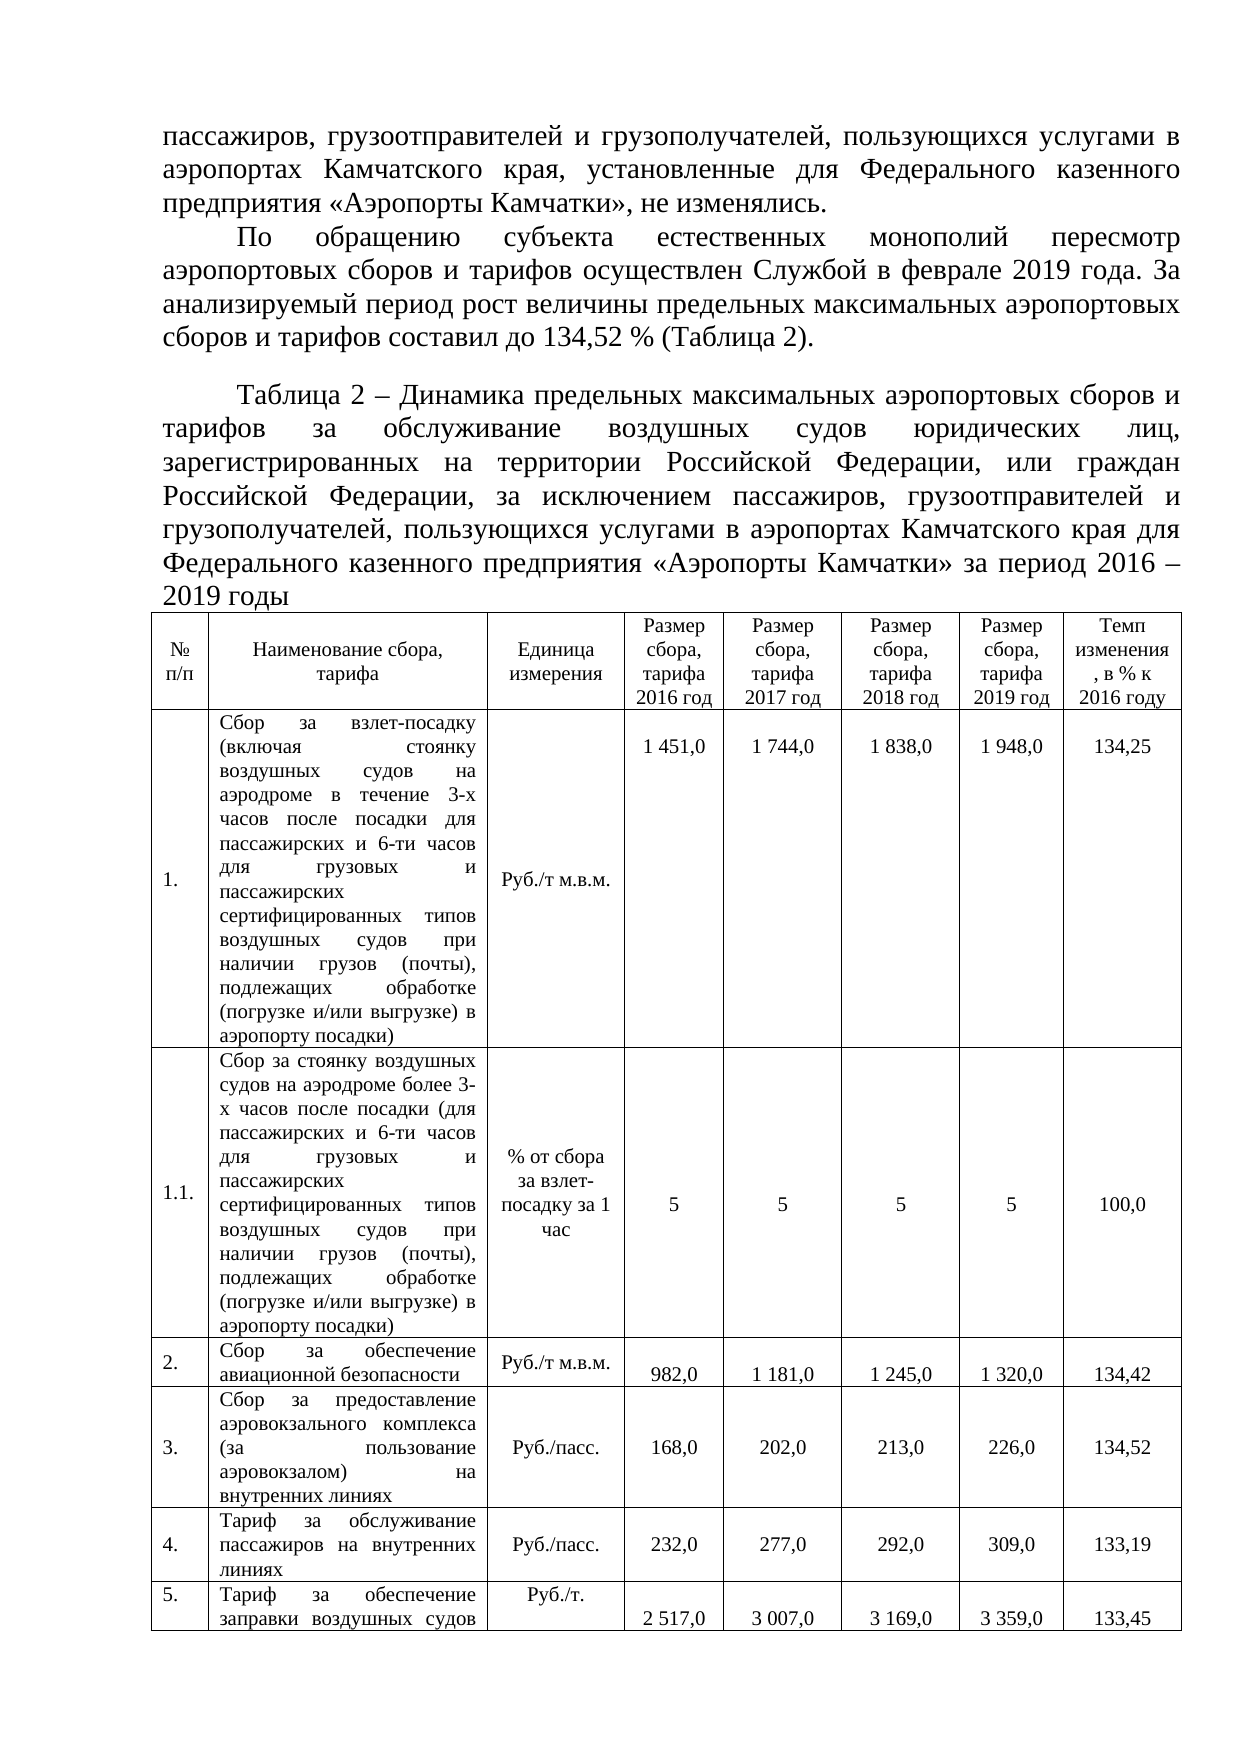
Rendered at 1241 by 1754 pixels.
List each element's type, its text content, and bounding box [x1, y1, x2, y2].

table_cell 1 948,0 [960, 710, 1063, 1047]
table_cell 5 [960, 1048, 1063, 1337]
table_cell 309,0 [960, 1508, 1063, 1581]
table_cell 5. [152, 1582, 208, 1630]
table_cell 5 [625, 1048, 723, 1337]
table_cell 5 [724, 1048, 841, 1337]
table_cell 133,45 [1064, 1582, 1181, 1630]
table_header Единица измерения [488, 613, 624, 709]
table_cell Руб./т. [488, 1582, 624, 1630]
text По обращению субъекта естественных монополий пересмотр аэропортовых сборов и тарифов осуществлен Службой в феврале 2019 года. За анализируемый период рост величины предельных максимальных аэропортовых сборов и тарифов составил до 134,52 % (Таблица 2). [162, 219, 1181, 353]
table_header Размер сбора, тарифа 2019 год [960, 613, 1063, 709]
table_cell 3 169,0 [842, 1582, 959, 1630]
table_cell 2 517,0 [625, 1582, 723, 1630]
table_cell Сбор за предоставление аэровокзального комплекса (за пользование аэровокзалом) на внутренних линиях [209, 1387, 487, 1507]
table_cell 5 [842, 1048, 959, 1337]
table_cell 1 320,0 [960, 1338, 1063, 1386]
table_cell 134,42 [1064, 1338, 1181, 1386]
table_cell 292,0 [842, 1508, 959, 1581]
text Таблица 2 – Динамика предельных максимальных аэропортовых сборов и тарифов за обслуживание воздушных судов юридических лиц, зарегистрированных на территории Российской Федерации, или граждан Российской Федерации, за исключением пассажиров, грузоотправителей и грузополучателей, пользующихся услугами в аэропортах Камчатского края для Федерального казенного предприятия «Аэропорты Камчатки» за период 2016 – 2019 годы [162, 377, 1181, 612]
table_cell 1. [152, 710, 208, 1047]
table_cell 4. [152, 1508, 208, 1581]
table_cell 202,0 [724, 1387, 841, 1507]
table_cell 3. [152, 1387, 208, 1507]
table_cell 1 838,0 [842, 710, 959, 1047]
table_header Размер сбора, тарифа 2018 год [842, 613, 959, 709]
table_cell 134,25 [1064, 710, 1181, 1047]
table_cell 3 359,0 [960, 1582, 1063, 1630]
table_cell 134,52 [1064, 1387, 1181, 1507]
table_header Наименование сбора, тарифа [209, 613, 487, 709]
table_cell 1.1. [152, 1048, 208, 1337]
table_header № п/п [152, 613, 208, 709]
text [162, 118, 1181, 219]
table_cell Сбор за обеспечение авиационной безопасности [209, 1338, 487, 1386]
table_cell 277,0 [724, 1508, 841, 1581]
table_cell 168,0 [625, 1387, 723, 1507]
table_cell 100,0 [1064, 1048, 1181, 1337]
table_cell 1 451,0 [625, 710, 723, 1047]
table_cell % от сбора за взлет-посадку за 1 час [488, 1048, 624, 1337]
table_cell Сбор за стоянку воздушных судов на аэродроме более 3-х часов после посадки (для пассажирских и 6-ти часов для грузовых и пассажирских сертифицированных типов воздушных судов при наличии грузов (почты), подлежащих обработке (погрузке и/или выгрузке) в аэропорту посадки) [209, 1048, 487, 1337]
table_header Темп изменения, в % к 2016 году [1064, 613, 1181, 709]
table_cell Руб./т м.в.м. [488, 1338, 624, 1386]
table_cell 1 245,0 [842, 1338, 959, 1386]
table_cell Руб./т м.в.м. [488, 710, 624, 1047]
table_cell Руб./пасс. [488, 1387, 624, 1507]
table_cell Тариф за обеспечение заправки воздушных судов авиационным топливом [209, 1582, 487, 1630]
table_cell Тариф за обслуживание пассажиров на внутренних линиях [209, 1508, 487, 1581]
table_cell 3 007,0 [724, 1582, 841, 1630]
table_cell 232,0 [625, 1508, 723, 1581]
table_cell 982,0 [625, 1338, 723, 1386]
table_cell 2. [152, 1338, 208, 1386]
table_cell 1 744,0 [724, 710, 841, 1047]
table_cell 1 181,0 [724, 1338, 841, 1386]
table_cell Сбор за взлет-посадку (включая стоянку воздушных судов на аэродроме в течение 3-х часов после посадки для пассажирских и 6-ти часов для грузовых и пассажирских сертифицированных типов воздушных судов при наличии грузов (почты), подлежащих обработке (погрузке и/или выгрузке) в аэропорту посадки) [209, 710, 487, 1047]
table_header Размер сбора, тарифа 2017 год [724, 613, 841, 709]
table_cell 213,0 [842, 1387, 959, 1507]
table_cell Руб./пасс. [488, 1508, 624, 1581]
table_cell 226,0 [960, 1387, 1063, 1507]
table_cell 133,19 [1064, 1508, 1181, 1581]
table_header Размер сбора, тарифа 2016 год [625, 613, 723, 709]
